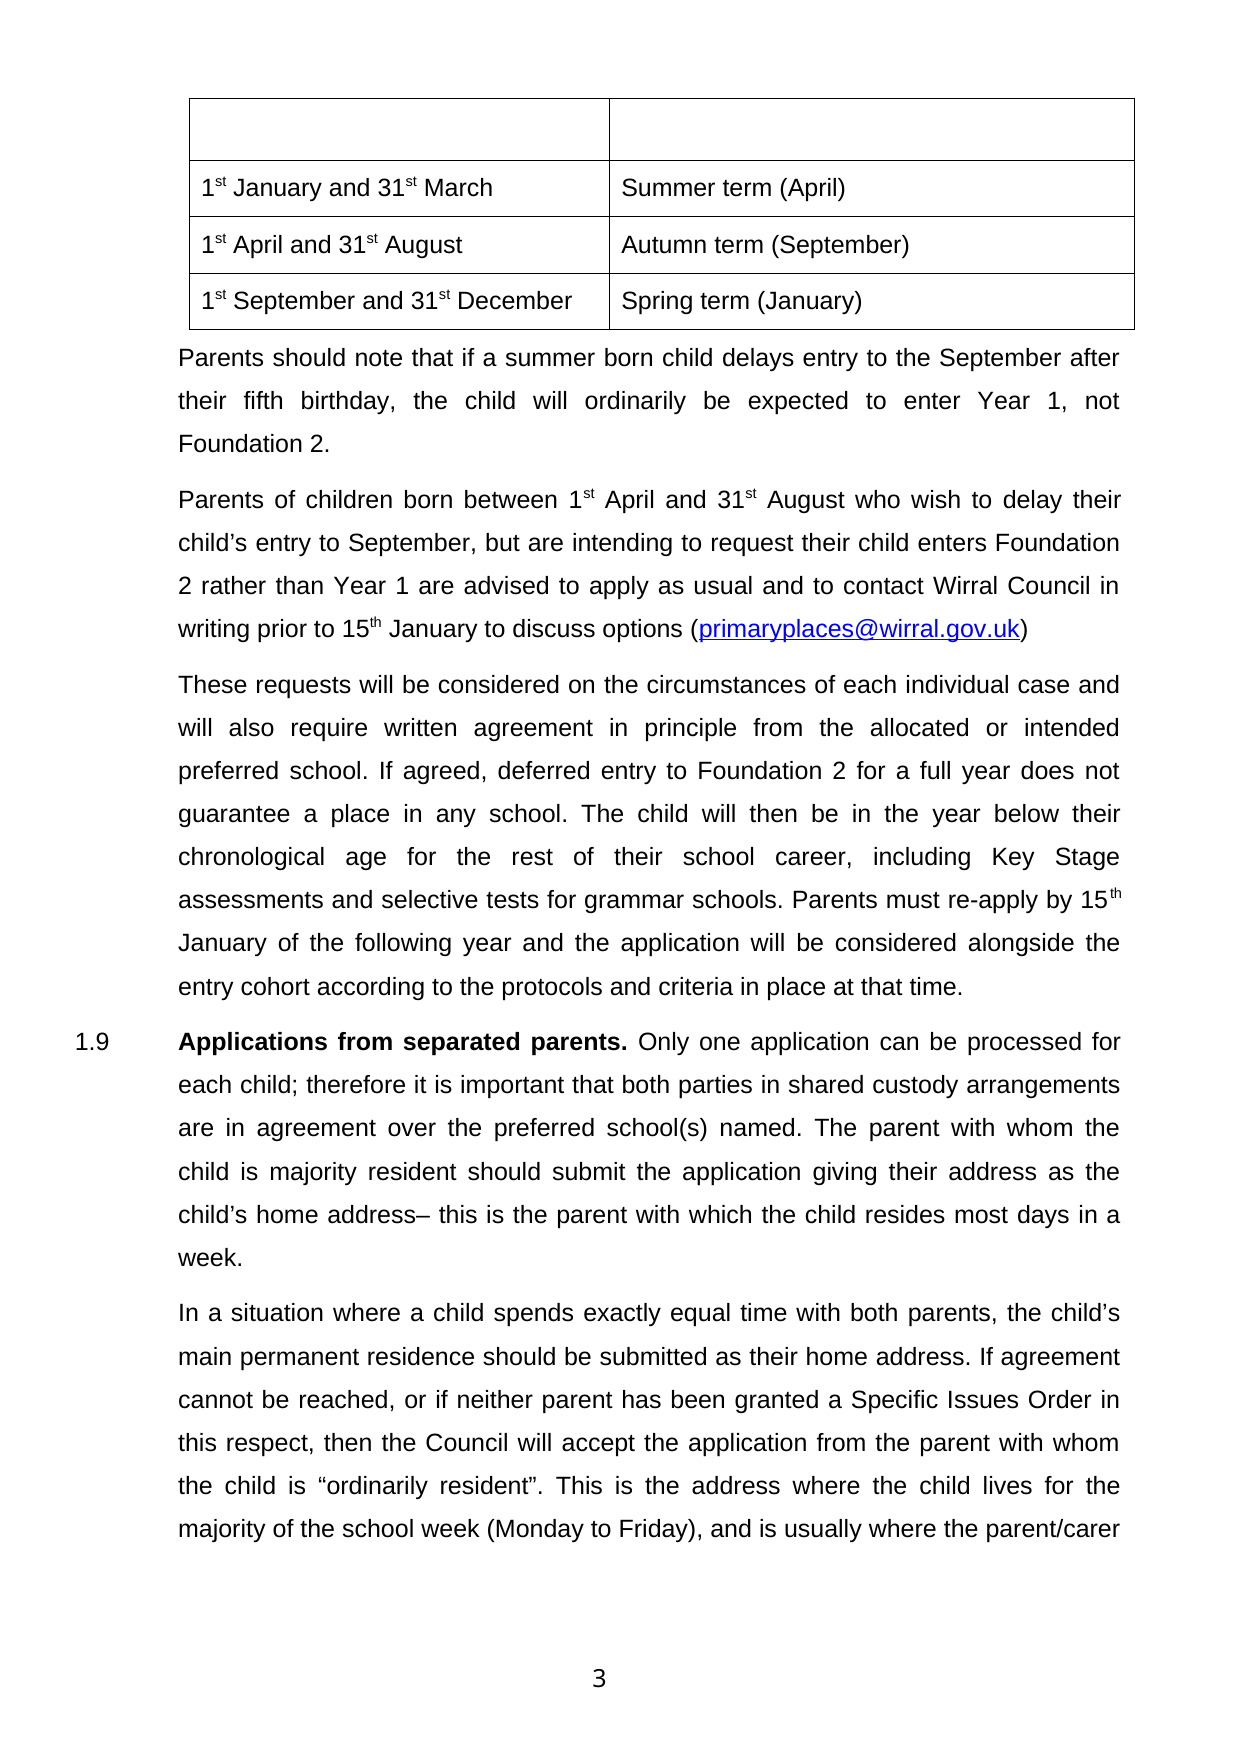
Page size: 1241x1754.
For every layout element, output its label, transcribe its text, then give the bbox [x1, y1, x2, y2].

table_cell Summer term (April) [610, 161, 1134, 216]
table_cell 1st January and 31st March [190, 161, 609, 216]
list Applications from separated parents. Only one application can be processed for each child; therefore it is important that both parties in shared custody arrangements are in agreement over the preferred school(s) named. The parent with whom the child is majority resident should submit the application giving their address as the child’s home address– this is the parent with which the child resides most days in a week. [74, 1027, 1122, 1272]
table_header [610, 99, 1134, 159]
text Parents of children born between 1st April and 31st August who wish to delay their child’s entry to September, but are intending to request their child enters Foundation 2 rather than Year 1 are advised to apply as usual and to contact Wirral Council in writing prior to 15th January to discuss options (primaryplaces@wirral.gov.uk) [178, 485, 1122, 643]
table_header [190, 99, 609, 159]
table_cell Spring term (January) [610, 274, 1134, 329]
table_cell Autumn term (September) [610, 217, 1134, 273]
table_cell 1st April and 31st August [190, 217, 609, 273]
table_cell 1st September and 31st December [190, 274, 609, 329]
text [178, 1298, 1122, 1543]
text Parents should note that if a summer born child delays entry to the September after their fifth birthday, the child will ordinarily be expected to enter Year 1, not Foundation 2. [178, 343, 1122, 458]
text These requests will be considered on the circumstances of each individual case and will also require written agreement in principle from the allocated or intended preferred school. If agreed, deferred entry to Foundation 2 for a full year does not guarantee a place in any school. The child will then be in the year below their chronological age for the rest of their school career, including Key Stage assessments and selective tests for grammar schools. Parents must re-apply by 15th January of the following year and the application will be considered alongside the entry cohort according to the protocols and criteria in place at that time. [178, 670, 1122, 1000]
